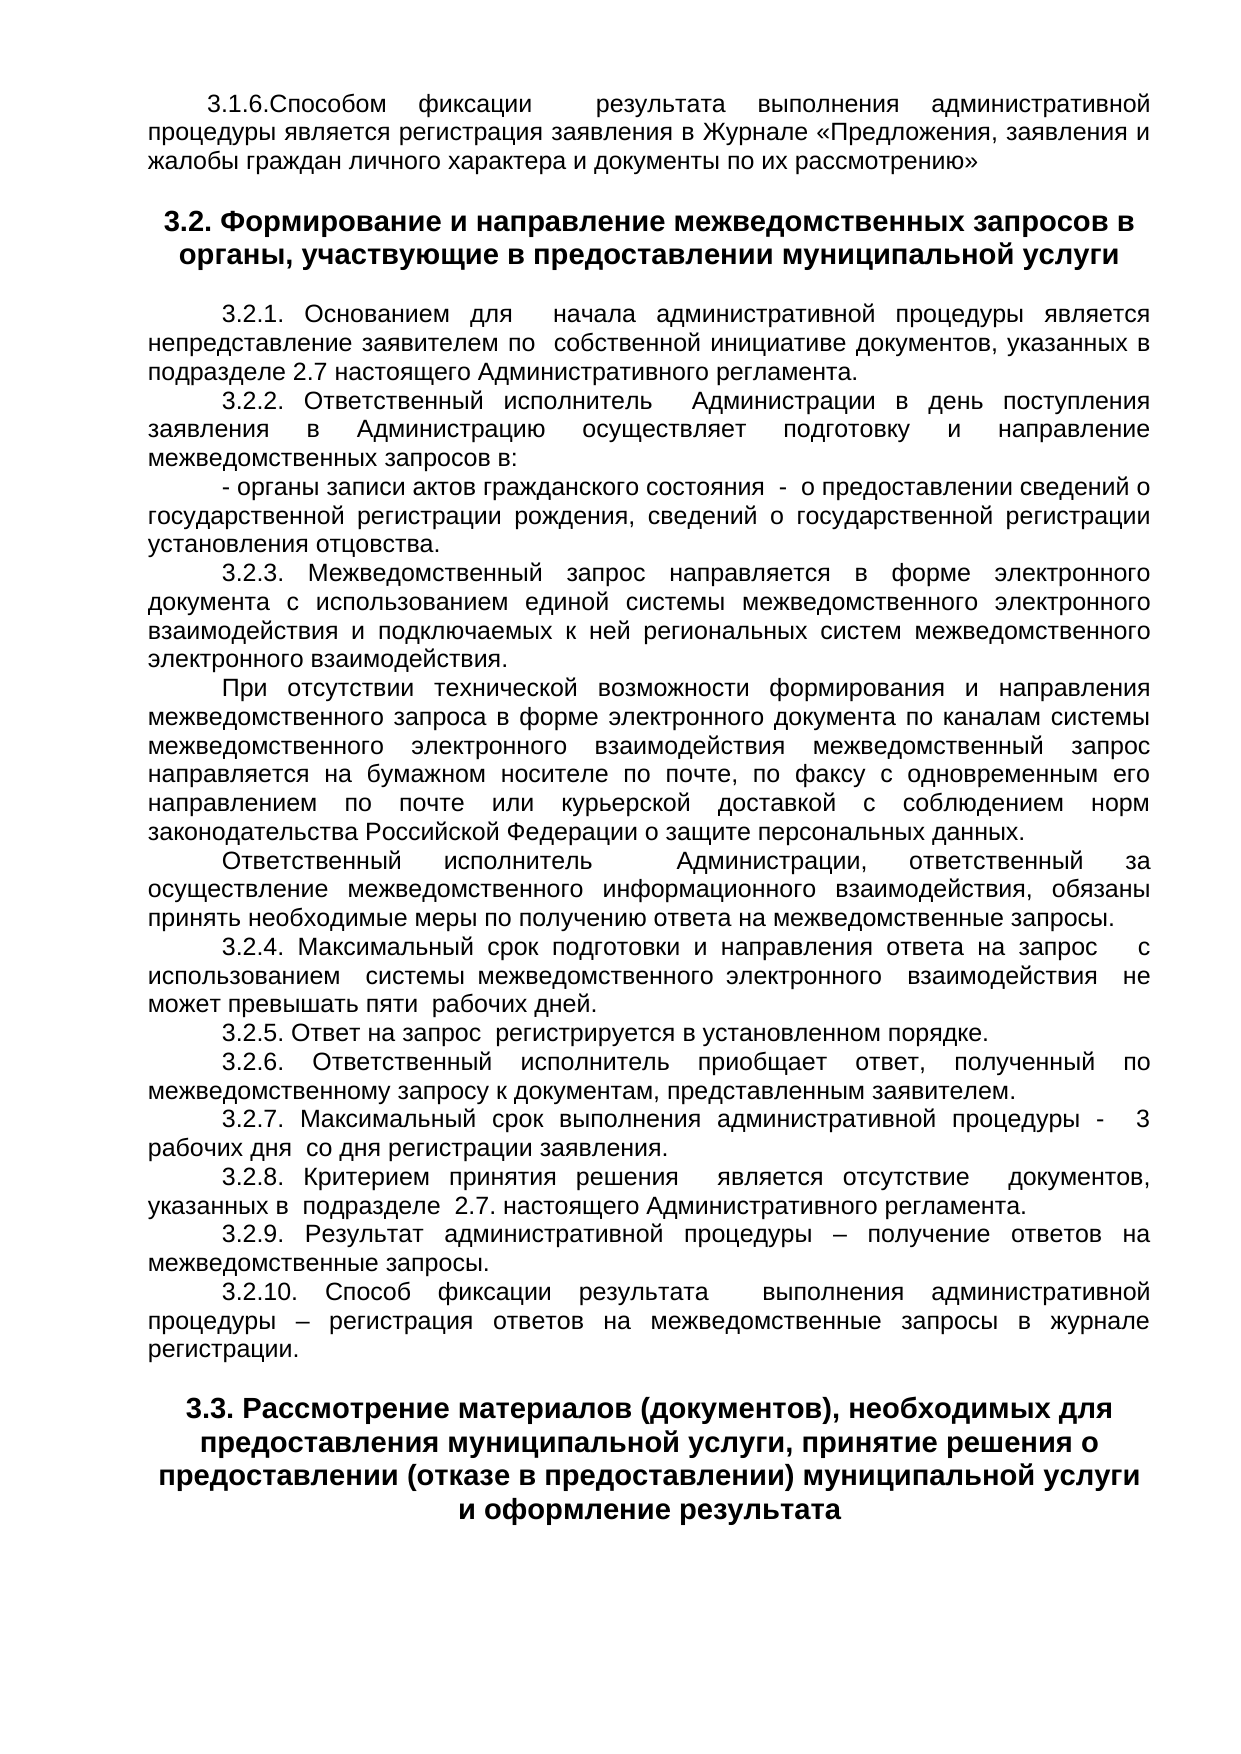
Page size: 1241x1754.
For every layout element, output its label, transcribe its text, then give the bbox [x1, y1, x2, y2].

text 3.1.6.Способом фиксации результата выполнения административной процедуры является регистрация заявления в Журнале «Предложения, заявления и жалобы граждан личного характера и документы по их рассмотрению» [148, 89, 1152, 175]
text 3.2.4. Максимальный срок подготовки и направления ответа на запрос с использованием системы межведомственного электронного взаимодействия не может превышать пяти рабочих дней. [148, 932, 1152, 1018]
text 3.2.8. Критерием принятия решения является отсутствие документов, указанных в подразделе 2.7. настоящего Административного регламента. [148, 1162, 1152, 1219]
text 3.3. Рассмотрение материалов (документов), необходимых для предоставления муниципальной услуги, принятие решения о предоставлении (отказе в предоставлении) муниципальной услуги и оформление результата [148, 1391, 1152, 1525]
text 3.2.2. Ответственный исполнитель Администрации в день поступления заявления в Администрацию осуществляет подготовку и направление межведомственных запросов в: [148, 386, 1152, 472]
text 3.2.3. Межведомственный запрос направляется в форме электронного документа с использованием единой системы межведомственного электронного взаимодействия и подключаемых к ней региональных систем межведомственного электронного взаимодействия. [148, 558, 1152, 673]
text 3.2.10. Способ фиксации результата выполнения административной процедуры – регистрация ответов на межведомственные запросы в журнале регистрации. [148, 1277, 1152, 1363]
text 3.2.9. Результат административной процедуры – получение ответов на межведомственные запросы. [148, 1219, 1152, 1277]
text - органы записи актов гражданского состояния - о предоставлении сведений о государственной регистрации рождения, сведений о государственной регистрации установления отцовства. [148, 472, 1152, 558]
text 3.2.1. Основанием для начала административной процедуры является непредставление заявителем по собственной инициативе документов, указанных в подразделе 2.7 настоящего Административного регламента. [148, 299, 1152, 386]
text При отсутствии технической возможности формирования и направления межведомственного запроса в форме электронного документа по каналам системы межведомственного электронного взаимодействия межведомственный запрос направляется на бумажном носителе по почте, по факсу с одновременным его направлением по почте или курьерской доставкой с соблюдением норм законодательства Российской Федерации о защите персональных данных. [148, 673, 1152, 846]
text 3.2. Формирование и направление межведомственных запросов в органы, участвующие в предоставлении муниципальной услуги [148, 204, 1152, 271]
text Ответственный исполнитель Администрации, ответственный за осуществление межведомственного информационного взаимодействия, обязаны принять необходимые меры по получению ответа на межведомственные запросы. [148, 846, 1152, 932]
text 3.2.7. Максимальный срок выполнения административной процедуры - 3 рабочих дня со дня регистрации заявления. [148, 1104, 1152, 1162]
text 3.2.6. Ответственный исполнитель приобщает ответ, полученный по межведомственному запросу к документам, представленным заявителем. [148, 1047, 1152, 1104]
text 3.2.5. Ответ на запрос регистрируется в установленном порядке. [148, 1018, 1152, 1047]
